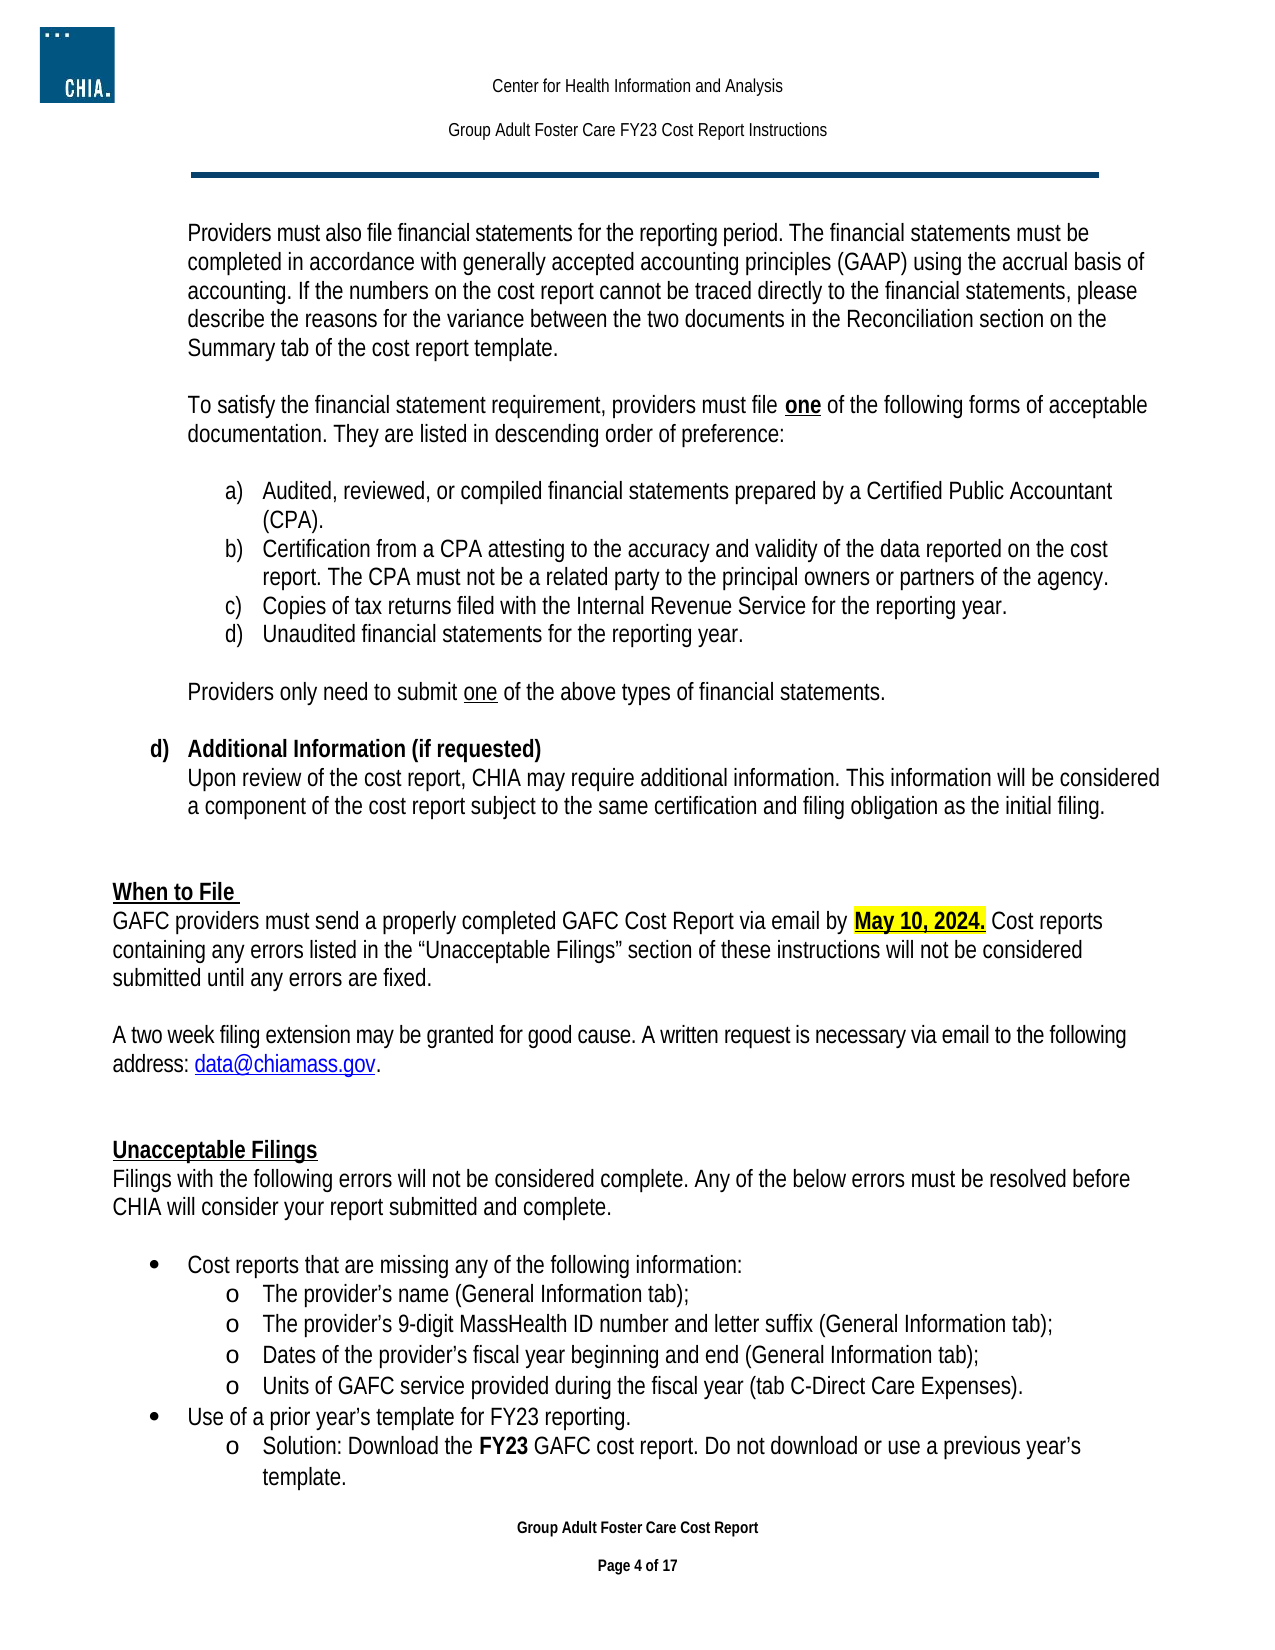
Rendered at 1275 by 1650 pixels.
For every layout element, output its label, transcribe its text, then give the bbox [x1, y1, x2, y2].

list Cost reports that are missing any of the following information: [150, 1250, 1162, 1278]
text Filings with the following errors will not be considered complete. Any of the below errors must be resolved before CHIA will consider your report submitted and complete. [112, 1164, 1162, 1221]
text GAFC providers must send a properly completed GAFC Cost Report via email by May 10, 2024. Cost reports containing any errors listed in the “Unacceptable Filings” section of these instructions will not be considered submitted until any errors are fixed. [112, 906, 1162, 992]
list Use of a prior year’s template for FY23 reporting. [150, 1402, 1162, 1431]
text Providers must also file financial statements for the reporting period. The financial statements must be completed in accordance with generally accepted accounting principles (GAAP) using the accrual basis of accounting. If the numbers on the cost report cannot be traced directly to the financial statements, please describe the reasons for the variance between the two documents in the Reconciliation section on the Summary tab of the cost report template. [187, 218, 1162, 362]
text Providers only need to submit one of the above types of financial statements. [187, 677, 1162, 705]
title Unacceptable Filings [112, 1135, 1162, 1164]
list Units of GAFC service provided during the fiscal year (tab C-Direct Care Expenses). [225, 1371, 1162, 1402]
picture [106, 90, 110, 101]
text A two week filing extension may be granted for good cause. A written request is necessary via email to the following address: data@chiamass.gov. [112, 1021, 1162, 1078]
list Unaudited financial statements for the reporting year. [225, 619, 1162, 648]
list The provider’s 9-digit MassHealth ID number and letter suffix (General Information tab); [225, 1309, 1162, 1340]
list Dates of the provider’s fiscal year beginning and end (General Information tab); [225, 1340, 1162, 1371]
picture [103, 77, 115, 89]
list Copies of tax returns filed with the Internal Revenue Service for the reporting year. [225, 591, 1162, 619]
list Additional Information (if requested) [150, 734, 1162, 763]
picture [64, 77, 102, 101]
list Audited, reviewed, or compiled financial statements prepared by a Certified Public Accountant (CPA). [225, 476, 1162, 533]
picture [55, 27, 60, 39]
text To satisfy the financial statement requirement, providers must file one of the following forms of acceptable documentation. They are listed in descending order of preference: [187, 390, 1162, 448]
picture [42, 30, 49, 37]
picture [63, 27, 75, 39]
list Solution: Download the FY23 GAFC cost report. Do not download or use a previous year’s template. [225, 1431, 1162, 1491]
text Upon review of the cost report, CHIA may require additional information. This information will be considered a component of the cost report subject to the same certification and filing obligation as the initial filing. [187, 763, 1162, 820]
list The provider’s name (General Information tab); [225, 1278, 1162, 1309]
list Certification from a CPA attesting to the accuracy and validity of the data reported on the cost report. The CPA must not be a related party to the principal owners or partners of the agency. [225, 533, 1162, 591]
title When to File [112, 877, 1162, 906]
